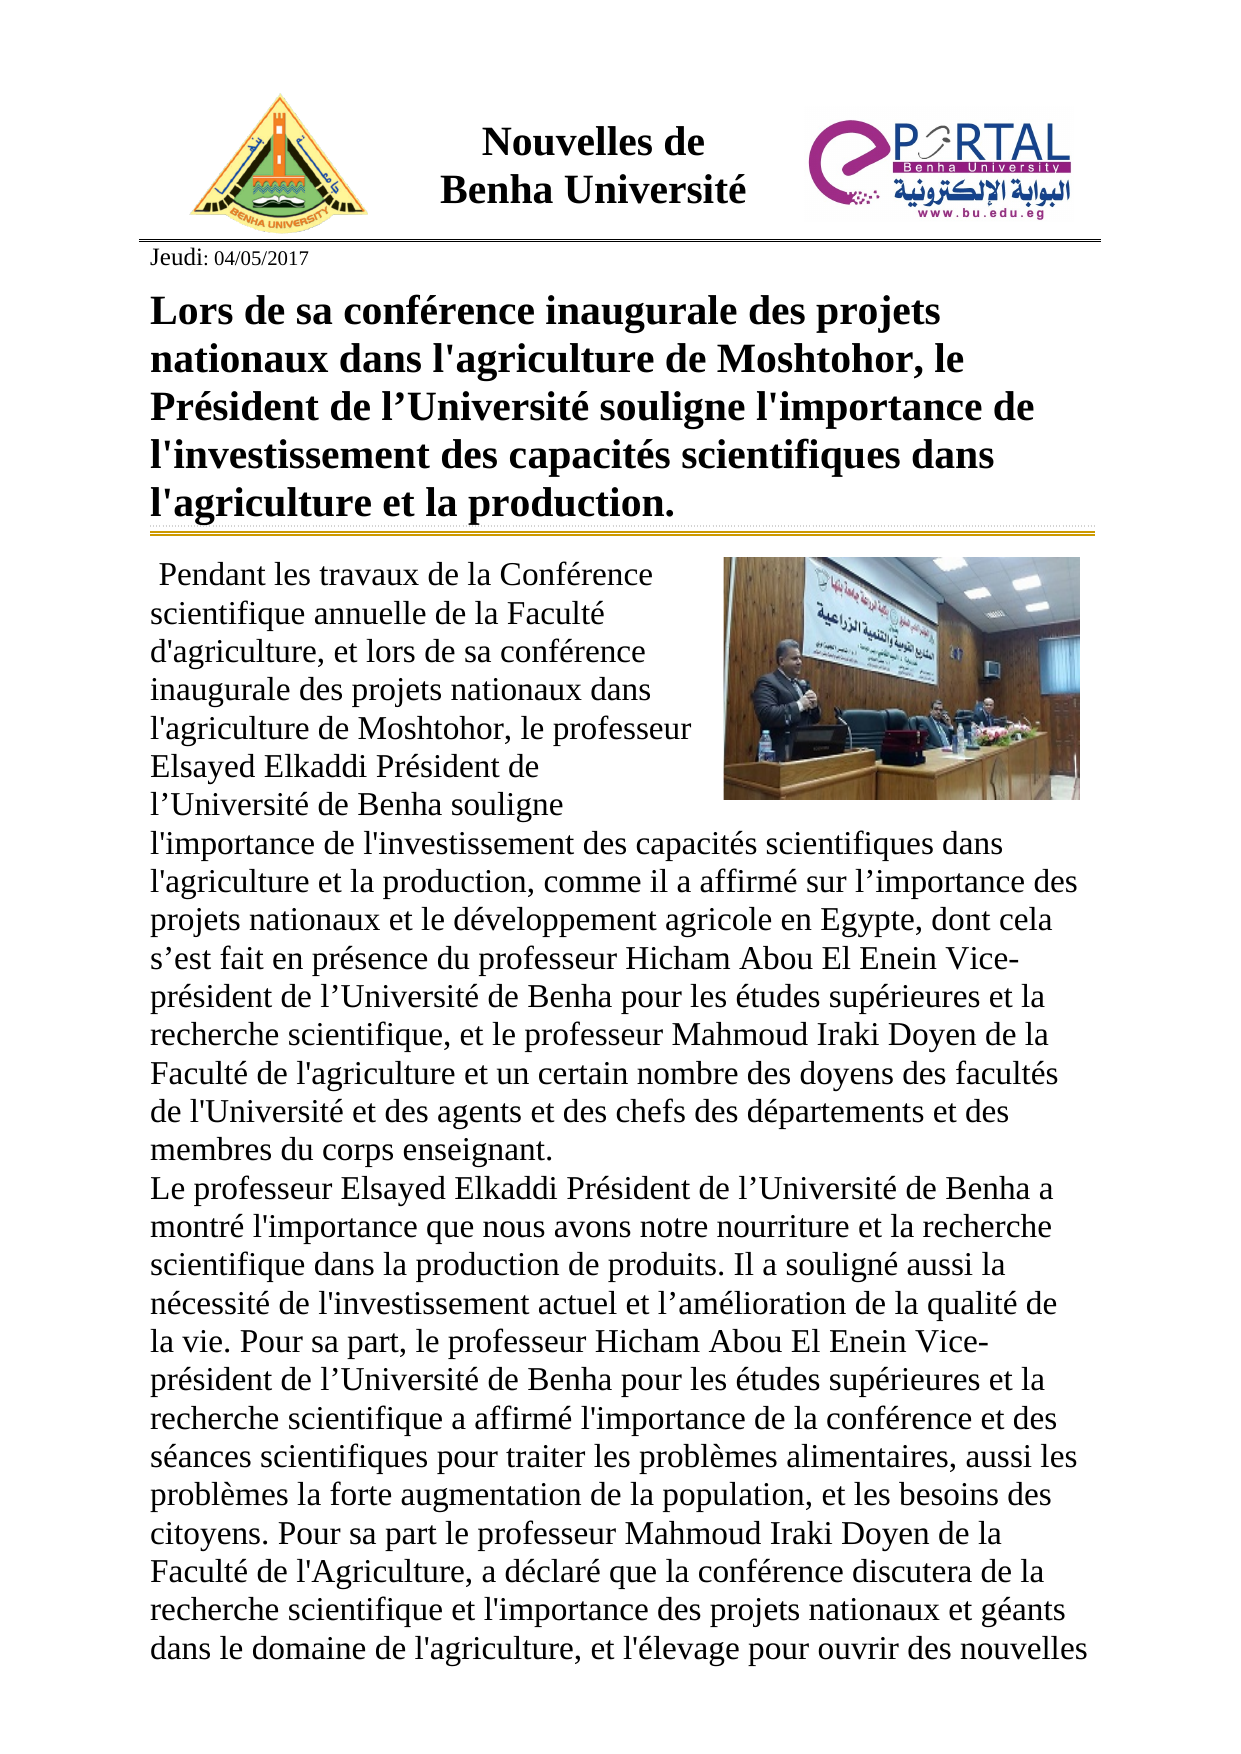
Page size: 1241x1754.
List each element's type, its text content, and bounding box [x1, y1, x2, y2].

text Lors de sa conférence inaugurale des projets nationaux dans l'agriculture de Moshtohor, le Président de l’Université souligne l'importance de l'investissement des capacités scientifiques dans l'agriculture et la production. [150, 286, 1090, 525]
text Pendant les travaux de la Conférence scientifique annuelle de la Faculté d'agriculture, et lors de sa conférence inaugurale des projets nationaux dans l'agriculture de Moshtohor, le professeur Elsayed Elkaddi Président de l’Université de Benha souligne l'importance de l'investissement des capacités scientifiques dans l'agriculture et la production, comme il a affirmé sur l’importance des projets nationaux et le développement agricole en Egypte, dont cela s’est fait en présence du professeur Hicham Abou El Enein Vice-président de l’Université de Benha pour les études supérieures et la recherche scientifique, et le professeur Mahmoud Iraki Doyen de la Faculté de l'agriculture et un certain nombre des doyens des facultés de l'Université et des agents et des chefs des départements et des membres du corps enseignant. [150, 555, 1090, 1168]
picture [180, 90, 368, 239]
picture [804, 106, 1075, 222]
